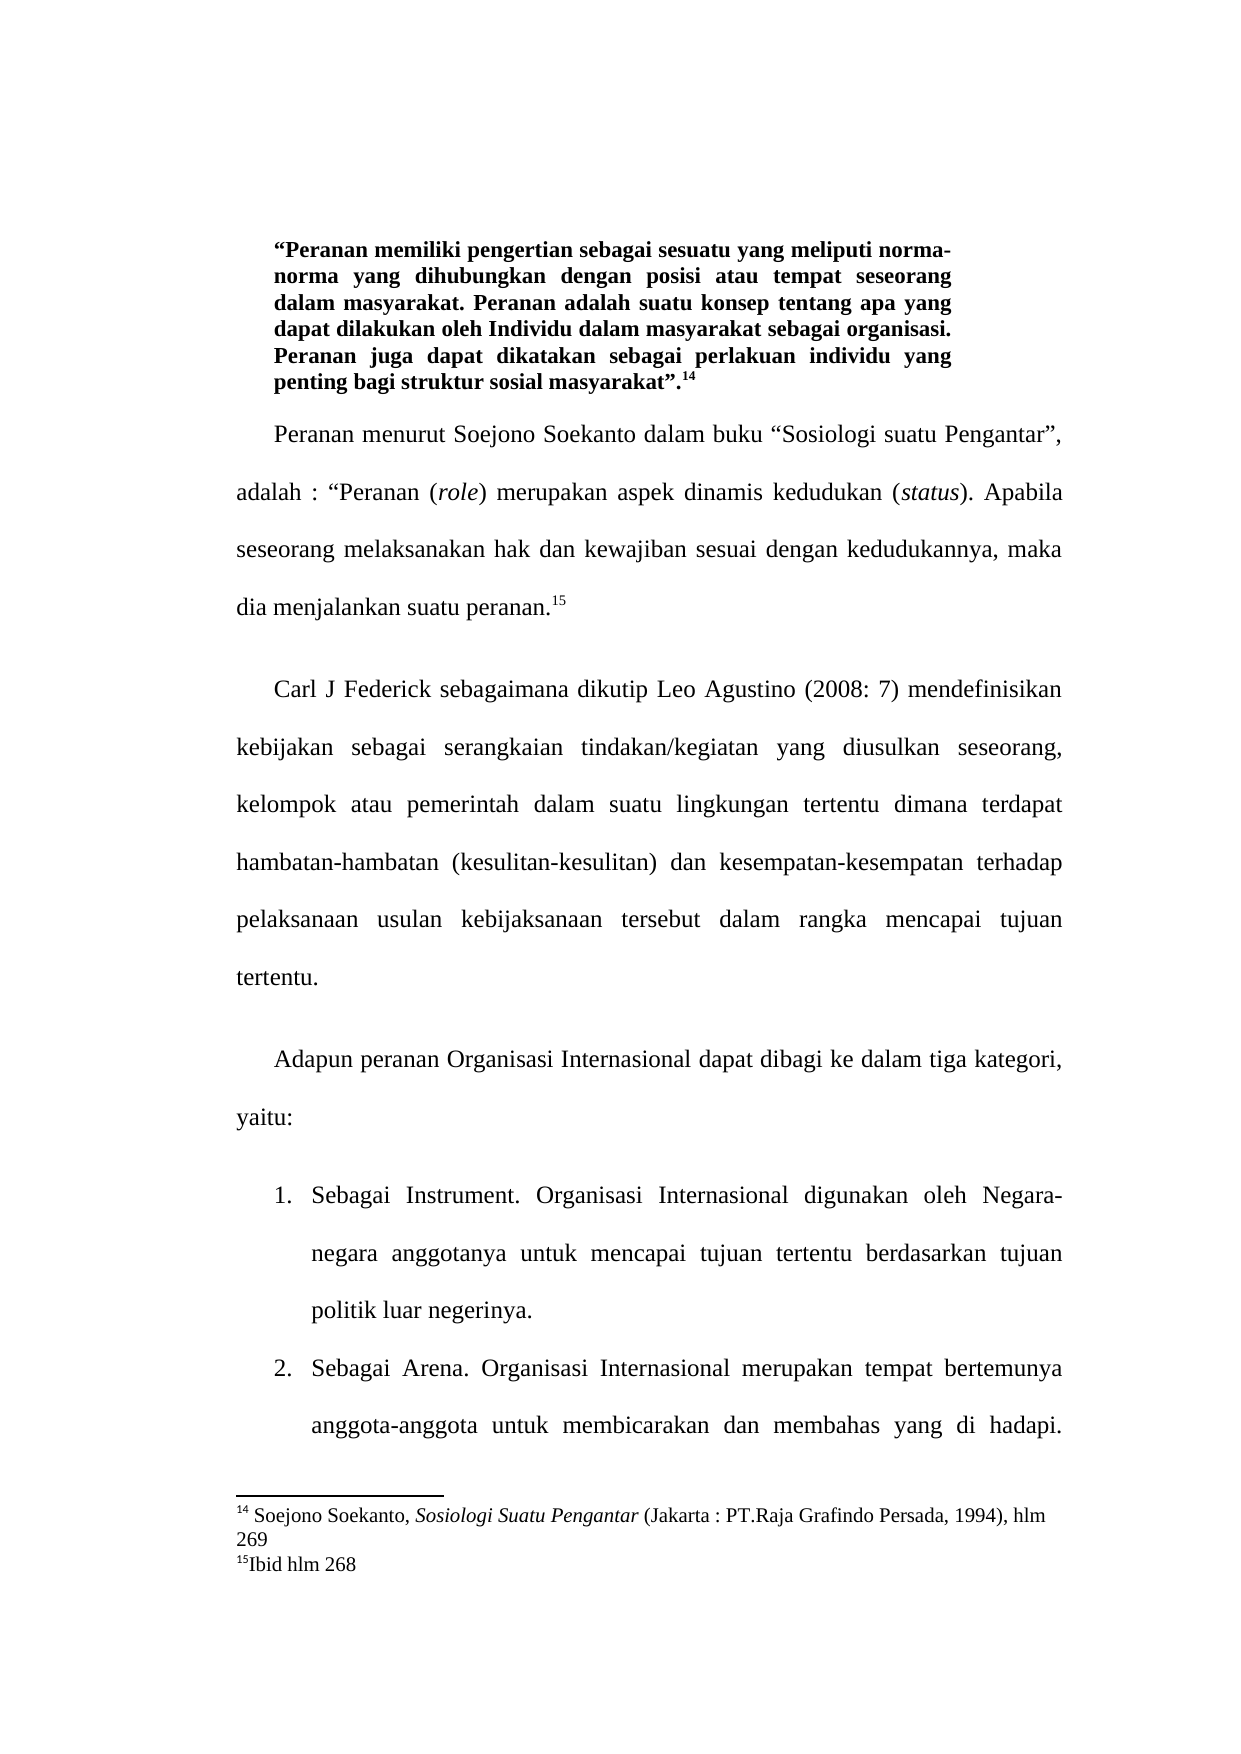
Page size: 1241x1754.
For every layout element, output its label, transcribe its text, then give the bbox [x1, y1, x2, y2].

text “Peranan memiliki pengertian sebagai sesuatu yang meliputi norma-norma yang dihubungkan dengan posisi atau tempat seseorang dalam masyarakat. Peranan adalah suatu konsep tentang apa yang dapat dilakukan oleh Individu dalam masyarakat sebagai organisasi. Peranan juga dapat dikatakan sebagai perlakuan individu yang penting bagi struktur sosial masyarakat”. [274, 236, 952, 394]
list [274, 1353, 1063, 1439]
list Sebagai Instrument. Organisasi Internasional digunakan oleh Negara-negara anggotanya untuk mencapai tujuan tertentu berdasarkan tujuan politik luar negerinya. [274, 1180, 1063, 1324]
text Carl J Federick sebagaimana dikutip Leo Agustino (2008: 7) mendefinisikan kebijakan sebagai serangkaian tindakan/kegiatan yang diusulkan seseorang, kelompok atau pemerintah dalam suatu lingkungan tertentu dimana terdapat hambatan-hambatan (kesulitan-kesulitan) dan kesempatan-kesempatan terhadap pelaksanaan usulan kebijaksanaan tersebut dalam rangka mencapai tujuan tertentu. [236, 674, 1063, 991]
text Adapun peranan Organisasi Internasional dapat dibagi ke dalam tiga kategori, yaitu: [236, 1044, 1063, 1131]
text Peranan menurut Soejono Soekanto dalam buku “Sosiologi suatu Pengantar”, adalah : “Peranan (role) merupakan aspek dinamis kedudukan (status). Apabila seseorang melaksanakan hak dan kewajiban sesuai dengan kedudukannya, maka dia menjalankan suatu peranan. [236, 419, 1063, 621]
